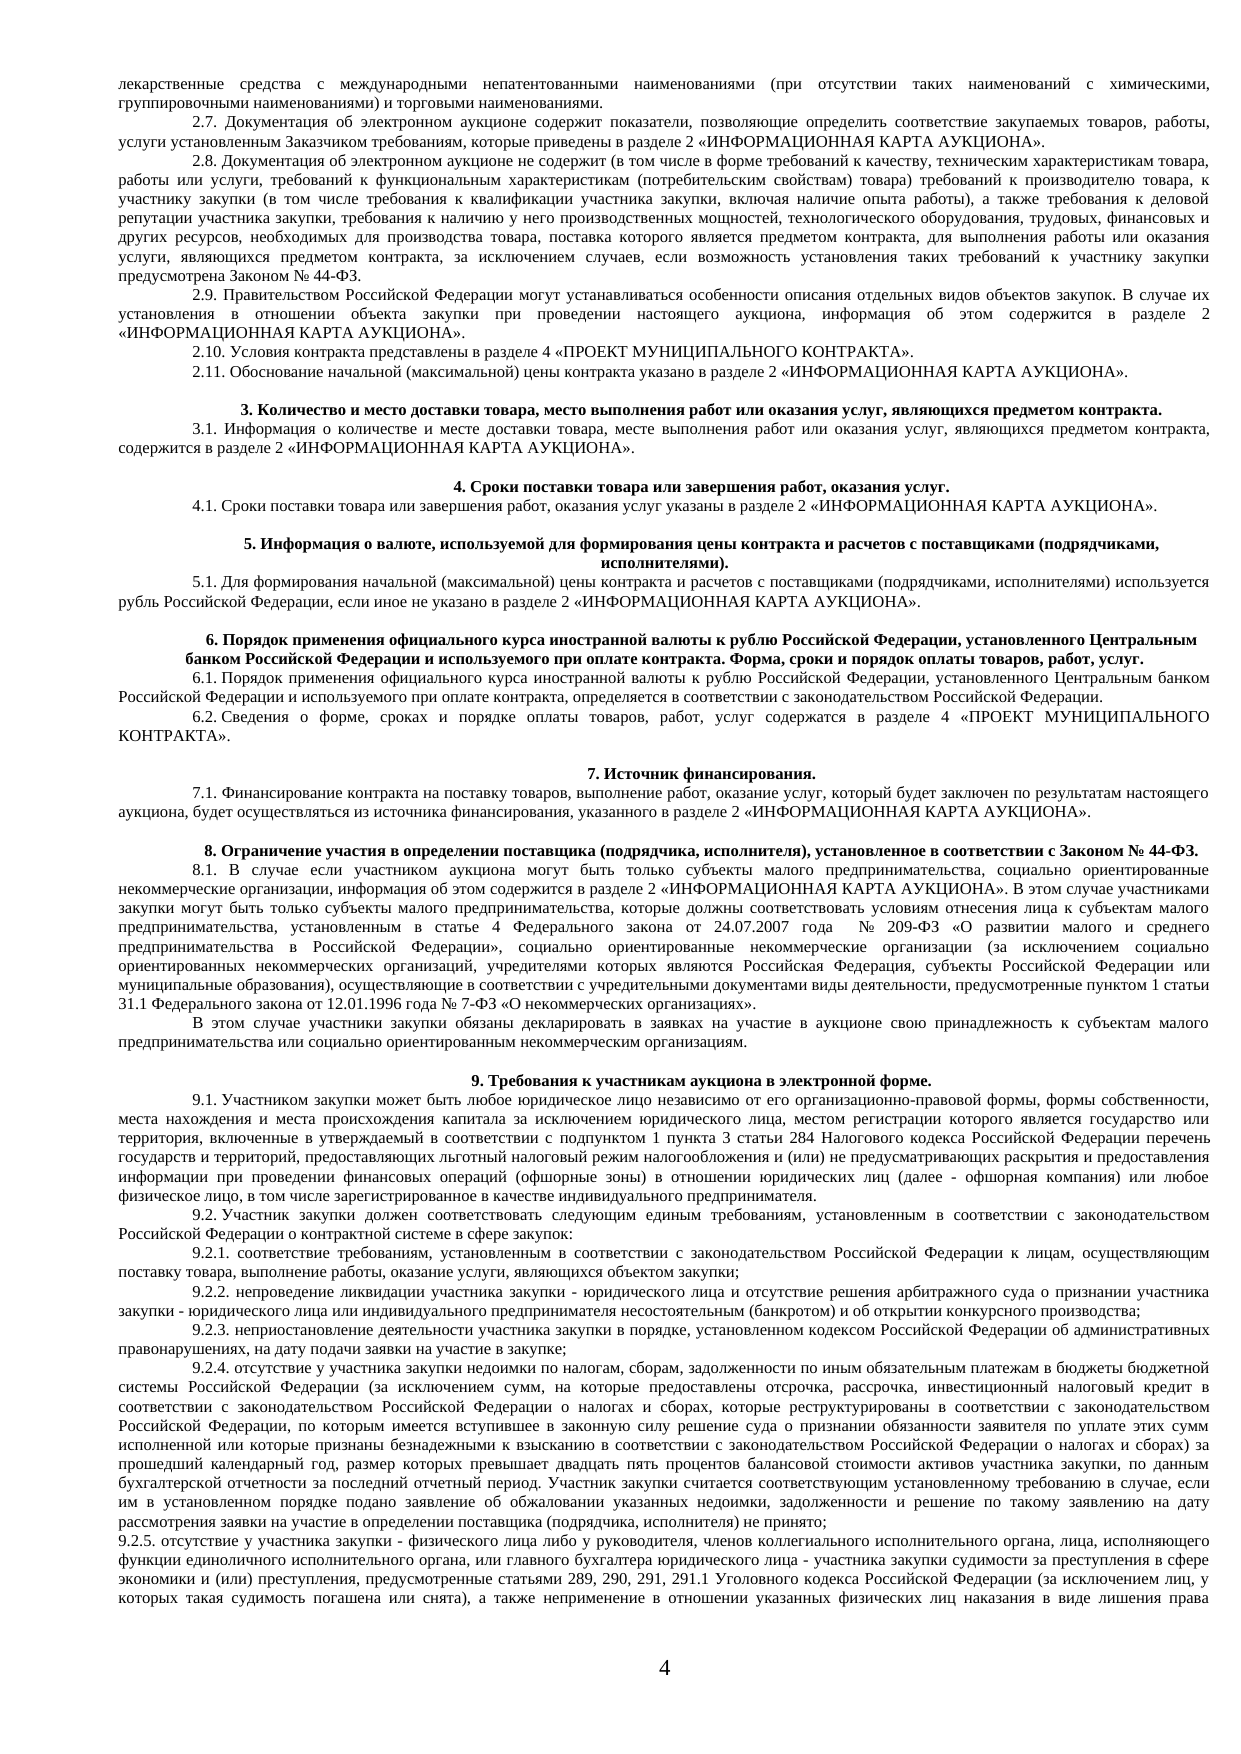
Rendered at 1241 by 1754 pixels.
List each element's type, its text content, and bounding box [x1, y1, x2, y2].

text 2.11. Обоснование начальной (максимальной) цены контракта указано в разделе 2 «ИНФОРМАЦИОННАЯ КАРТА АУКЦИОНА». [118, 361, 1211, 381]
text 9.2. Участник закупки должен соответствовать следующим единым требованиям, установленным в соответствии с законодательством Российской Федерации о контрактной системе в сфере закупок: [118, 1205, 1211, 1243]
text 9.2.4. отсутствие у участника закупки недоимки по налогам, сборам, задолженности по иным обязательным платежам в бюджеты бюджетной системы Российской Федерации (за исключением сумм, на которые предоставлены отсрочка, рассрочка, инвестиционный налоговый кредит в соответствии с законодательством Российской Федерации о налогах и сборах, которые реструктурированы в соответствии с законодательством Российской Федерации, по которым имеется вступившее в законную силу решение суда о признании обязанности заявителя по уплате этих сумм исполненной или которые признаны безнадежными к взысканию в соответствии с законодательством Российской Федерации о налогах и сборах) за прошедший календарный год, размер которых превышает двадцать пять процентов балансовой стоимости активов участника закупки, по данным бухгалтерской отчетности за последний отчетный период. Участник закупки считается соответствующим установленному требованию в случае, если им в установленном порядке подано заявление об обжаловании указанных недоимки, задолженности и решение по такому заявлению на дату рассмотрения заявки на участие в определении поставщика (подрядчика, исполнителя) не принято; [118, 1358, 1211, 1531]
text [118, 74, 1211, 112]
text 9. Требования к участникам аукциона в электронной форме. [118, 1071, 1211, 1090]
text 3. Количество и место доставки товара, место выполнения работ или оказания услуг, являющихся предметом контракта. [118, 400, 1211, 419]
text 7.1. Финансирование контракта на поставку товаров, выполнение работ, оказание услуг, который будет заключен по результатам настоящего аукциона, будет осуществляться из источника финансирования, указанного в разделе 2 «ИНФОРМАЦИОННАЯ КАРТА АУКЦИОНА». [118, 783, 1211, 821]
text 6.2. Сведения о форме, сроках и порядке оплаты товаров, работ, услуг содержатся в разделе 4 «ПРОЕКТ МУНИЦИПАЛЬНОГО КОНТРАКТА». [118, 706, 1211, 745]
text 2.9. Правительством Российской Федерации могут устанавливаться особенности описания отдельных видов объектов закупок. В случае их установления в отношении объекта закупки при проведении настоящего аукциона, информация об этом содержится в разделе 2 «ИНФОРМАЦИОННАЯ КАРТА АУКЦИОНА». [118, 285, 1211, 342]
text 4. Сроки поставки товара или завершения работ, оказания услуг. [118, 476, 1211, 496]
text 9.2.1. соответствие требованиям, установленным в соответствии с законодательством Российской Федерации к лицам, осуществляющим поставку товара, выполнение работы, оказание услуги, являющихся объектом закупки; [118, 1243, 1211, 1281]
text 9.1. Участником закупки может быть любое юридическое лицо независимо от его организационно-правовой формы, формы собственности, места нахождения и места происхождения капитала за исключением юридического лица, местом регистрации которого является государство или территория, включенные в утверждаемый в соответствии с подпунктом 1 пункта 3 статьи 284 Налогового кодекса Российской Федерации перечень государств и территорий, предоставляющих льготный налоговый режим налогообложения и (или) не предусматривающих раскрытия и предоставления информации при проведении финансовых операций (офшорные зоны) в отношении юридических лиц (далее - офшорная компания) или любое физическое лицо, в том числе зарегистрированное в качестве индивидуального предпринимателя. [118, 1090, 1211, 1205]
text 2.7. Документация об электронном аукционе содержит показатели, позволяющие определить соответствие закупаемых товаров, работы, услуги установленным Заказчиком требованиям, которые приведены в разделе 2 «ИНФОРМАЦИОННАЯ КАРТА АУКЦИОНА». [118, 112, 1211, 151]
text 5.1. Для формирования начальной (максимальной) цены контракта и расчетов с поставщиками (подрядчиками, исполнителями) используется рубль Российской Федерации, если иное не указано в разделе 2 «ИНФОРМАЦИОННАЯ КАРТА АУКЦИОНА». [118, 572, 1211, 611]
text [118, 1531, 1211, 1607]
text 4.1. Сроки поставки товара или завершения работ, оказания услуг указаны в разделе 2 «ИНФОРМАЦИОННАЯ КАРТА АУКЦИОНА». [118, 496, 1211, 515]
text 7. Источник финансирования. [118, 764, 1211, 783]
text 8.1. В случае если участником аукциона могут быть только субъекты малого предпринимательства, социально ориентированные некоммерческие организации, информация об этом содержится в разделе 2 «ИНФОРМАЦИОННАЯ КАРТА АУКЦИОНА». В этом случае участниками закупки могут быть только субъекты малого предпринимательства, которые должны соответствовать условиям отнесения лица к субъектам малого предпринимательства, установленным в статье 4 Федерального закона от 24.07.2007 года № 209-ФЗ «О развитии малого и среднего предпринимательства в Российской Федерации», социально ориентированные некоммерческие организации (за исключением социально ориентированных некоммерческих организаций, учредителями которых являются Российская Федерация, субъекты Российской Федерации или муниципальные образования), осуществляющие в соответствии с учредительными документами виды деятельности, предусмотренные пунктом 1 статьи 31.1 Федерального закона от 12.01.1996 года № 7-ФЗ «О некоммерческих организациях». [118, 860, 1211, 1013]
text 2.10. Условия контракта представлены в разделе 4 «ПРОЕКТ МУНИЦИПАЛЬНОГО КОНТРАКТА». [118, 342, 1211, 361]
text 3.1. Информация о количестве и месте доставки товара, месте выполнения работ или оказания услуг, являющихся предметом контракта, содержится в разделе 2 «ИНФОРМАЦИОННАЯ КАРТА АУКЦИОНА». [118, 419, 1211, 457]
text 9.2.3. неприостановление деятельности участника закупки в порядке, установленном кодексом Российской Федерации об административных правонарушениях, на дату подачи заявки на участие в закупке; [118, 1320, 1211, 1358]
text 8. Ограничение участия в определении поставщика (подрядчика, исполнителя), установленное в соответствии с Законом № 44-ФЗ. [118, 841, 1211, 860]
text 6.1. Порядок применения официального курса иностранной валюты к рублю Российской Федерации, установленного Центральным банком Российской Федерации и используемого при оплате контракта, определяется в соответствии с законодательством Российской Федерации. [118, 668, 1211, 706]
text 6. Порядок применения официального курса иностранной валюты к рублю Российской Федерации, установленного Центральным банком Российской Федерации и используемого при оплате контракта. Форма, сроки и порядок оплаты товаров, работ, услуг. [118, 630, 1211, 668]
text 2.8. Документация об электронном аукционе не содержит (в том числе в форме требований к качеству, техническим характеристикам товара, работы или услуги, требований к функциональным характеристикам (потребительским свойствам) товара) требований к производителю товара, к участнику закупки (в том числе требования к квалификации участника закупки, включая наличие опыта работы), а также требования к деловой репутации участника закупки, требования к наличию у него производственных мощностей, технологического оборудования, трудовых, финансовых и других ресурсов, необходимых для производства товара, поставка которого является предметом контракта, для выполнения работы или оказания услуги, являющихся предметом контракта, за исключением случаев, если возможность установления таких требований к участнику закупки предусмотрена Законом № 44-ФЗ. [118, 151, 1211, 285]
text В этом случае участники закупки обязаны декларировать в заявках на участие в аукционе свою принадлежность к субъектам малого предпринимательства или социально ориентированным некоммерческим организациям. [118, 1013, 1211, 1051]
text 9.2.2. непроведение ликвидации участника закупки - юридического лица и отсутствие решения арбитражного суда о признании участника закупки - юридического лица или индивидуального предпринимателя несостоятельным (банкротом) и об открытии конкурсного производства; [118, 1281, 1211, 1320]
text 5. Информация о валюте, используемой для формирования цены контракта и расчетов с поставщиками (подрядчиками, исполнителями). [118, 534, 1211, 572]
